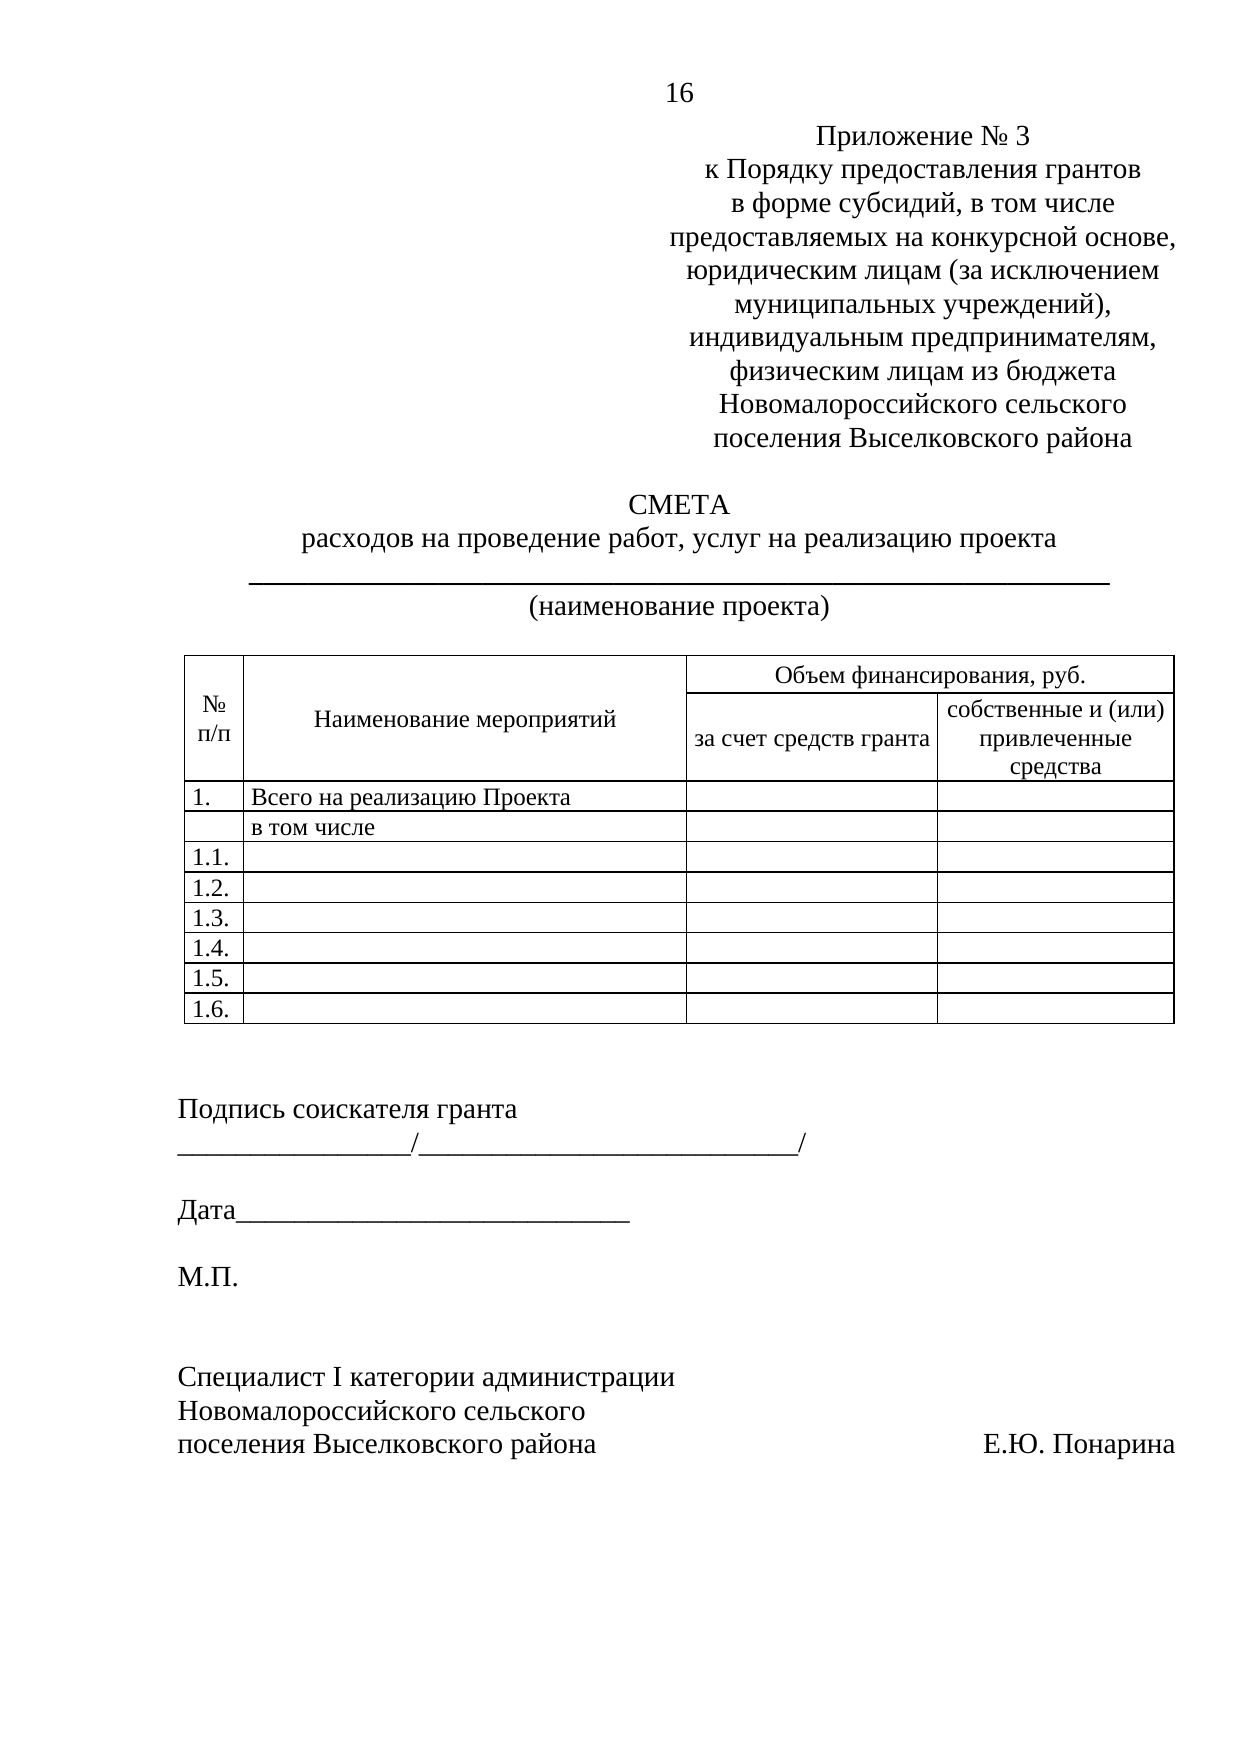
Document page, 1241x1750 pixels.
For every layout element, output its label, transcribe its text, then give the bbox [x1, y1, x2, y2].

table_cell [687, 933, 937, 962]
table_cell [244, 873, 686, 901]
table_cell [687, 812, 937, 841]
table_cell [938, 903, 1173, 932]
table_cell [938, 873, 1173, 901]
text поселения Выселковского района [177, 420, 1181, 453]
text Подпись соискателя гранта [177, 1091, 1181, 1125]
text М.П. [177, 1259, 1181, 1292]
table_header Наименование мероприятий [244, 656, 686, 780]
table_cell Всего на реализацию Проекта [244, 782, 686, 810]
table_cell [244, 933, 686, 962]
text Дата___________________________ [177, 1192, 1181, 1225]
table_cell [687, 903, 937, 932]
text муниципальных учреждений), [177, 286, 1181, 319]
text Специалист I категории администрации [177, 1359, 1181, 1393]
table_cell [687, 782, 937, 810]
text Новомалороссийского сельского [177, 1393, 1181, 1427]
table_cell [687, 994, 937, 1023]
text физическим лицам из бюджета [177, 353, 1181, 386]
table_cell 1.1. [185, 842, 243, 871]
table_cell за счет средств гранта [687, 694, 937, 780]
table_cell 1.2. [185, 873, 243, 901]
table_cell [185, 812, 243, 841]
table_cell [687, 964, 937, 992]
table_cell [938, 842, 1173, 871]
text расходов на проведение работ, услуг на реализацию проекта [177, 521, 1181, 554]
table_cell [938, 782, 1173, 810]
table_cell [244, 964, 686, 992]
text в форме субсидий, в том числе [177, 185, 1181, 219]
table_cell [244, 994, 686, 1023]
table_header № п/п [185, 656, 243, 780]
text предоставляемых на конкурсной основе, [177, 219, 1181, 252]
text Новомалороссийского сельского [177, 386, 1181, 420]
text к Порядку предоставления грантов [177, 152, 1181, 185]
table_cell [938, 933, 1173, 962]
table_cell 1.3. [185, 903, 243, 932]
table_cell [244, 903, 686, 932]
table_cell [244, 842, 686, 871]
table_cell [938, 812, 1173, 841]
text ___________________________________________________________ [177, 554, 1181, 588]
table_cell [687, 873, 937, 901]
table_cell в том числе [244, 812, 686, 841]
table_cell 1. [185, 782, 243, 810]
table_cell [938, 994, 1173, 1023]
text Приложение № 3 [177, 118, 1181, 152]
text индивидуальным предпринимателям, [177, 319, 1181, 353]
table_cell собственные и (или) привлеченные средства [938, 694, 1173, 780]
text ________________/__________________________/ [177, 1125, 1181, 1158]
text СМЕТА [177, 487, 1181, 521]
table_cell 1.4. [185, 933, 243, 962]
table_header Объем финансирования, руб. [687, 656, 1173, 692]
text (наименование проекта) [177, 588, 1181, 621]
text поселения Выселковского района Е.Ю. Понарина [177, 1427, 1181, 1460]
table_cell [687, 842, 937, 871]
table_cell 1.5. [185, 964, 243, 992]
text юридическим лицам (за исключением [177, 252, 1181, 286]
table_cell [938, 964, 1173, 992]
table_cell 1.6. [185, 994, 243, 1023]
